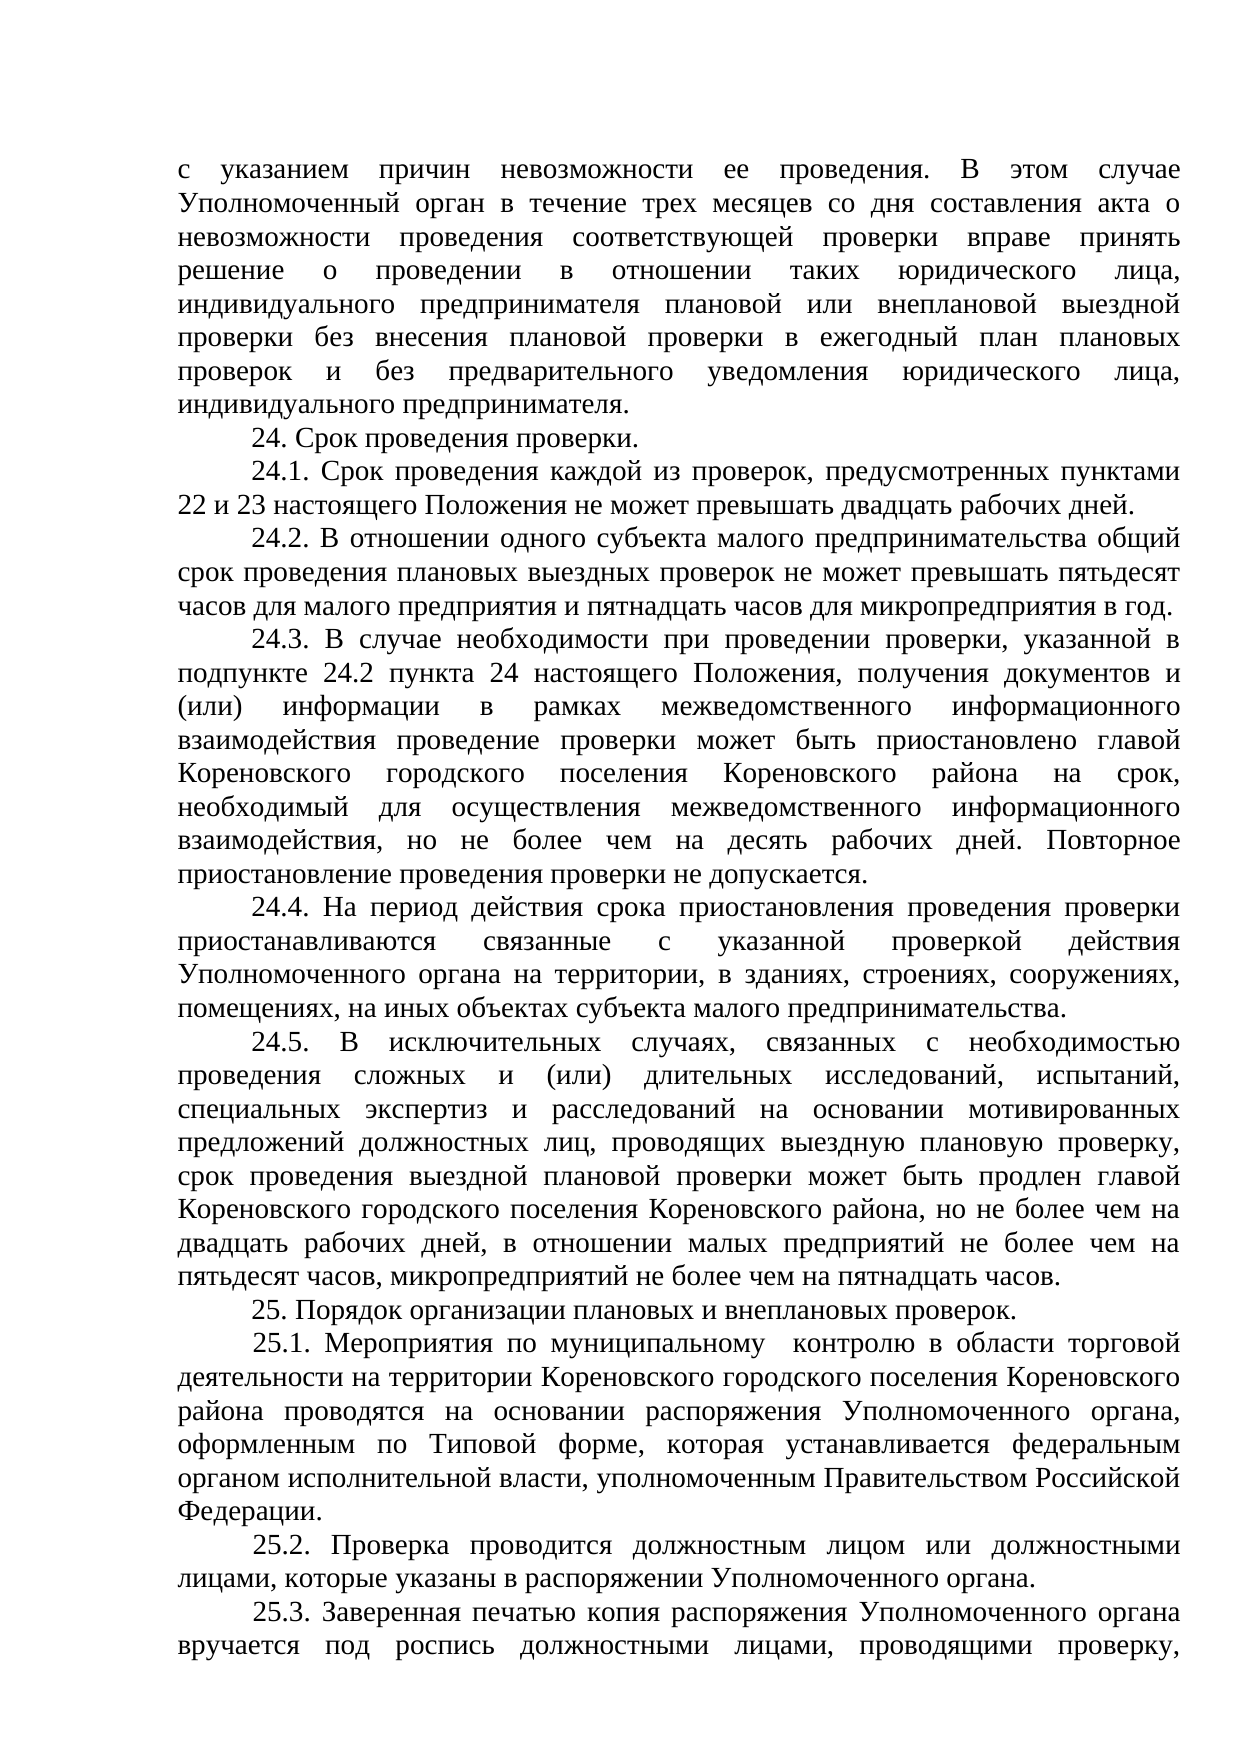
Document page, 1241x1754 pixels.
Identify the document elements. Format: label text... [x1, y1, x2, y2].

text 25.2. Проверка проводится должностным лицом или должностными лицами, которые указаны в распоряжении Уполномоченного органа. [177, 1527, 1181, 1594]
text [177, 152, 1181, 420]
text 24.4. На период действия срока приостановления проведения проверки приостанавливаются связанные с указанной проверкой действия Уполномоченного органа на территории, в зданиях, строениях, сооружениях, помещениях, на иных объектах субъекта малого предпринимательства. [177, 889, 1181, 1024]
text 24.1. Срок проведения каждой из проверок, предусмотренных пунктами 22 и 23 настоящего Положения не может превышать двадцать рабочих дней. [177, 453, 1181, 521]
text 25.1. Мероприятия по муниципальному контролю в области торговой деятельности на территории Кореновского городского поселения Кореновского района проводятся на основании распоряжения Уполномоченного органа, оформленным по Типовой форме, которая устанавливается федеральным органом исполнительной власти, уполномоченным Правительством Российской Федерации. [177, 1326, 1181, 1527]
text 24.3. В случае необходимости при проведении проверки, указанной в подпункте 24.2 пункта 24 настоящего Положения, получения документов и (или) информации в рамках межведомственного информационного взаимодействия проведение проверки может быть приостановлено главой Кореновского городского поселения Кореновского района на срок, необходимый для осуществления межведомственного информационного взаимодействия, но не более чем на десять рабочих дней. Повторное приостановление проведения проверки не допускается. [177, 621, 1181, 889]
text 24.5. В исключительных случаях, связанных с необходимостью проведения сложных и (или) длительных исследований, испытаний, специальных экспертиз и расследований на основании мотивированных предложений должностных лиц, проводящих выездную плановую проверку, срок проведения выездной плановой проверки может быть продлен главой Кореновского городского поселения Кореновского района, но не более чем на двадцать рабочих дней, в отношении малых предприятий не более чем на пятьдесят часов, микропредприятий не более чем на пятнадцать часов. [177, 1024, 1181, 1292]
text 24.2. В отношении одного субъекта малого предпринимательства общий срок проведения плановых выездных проверок не может превышать пятьдесят часов для малого предприятия и пятнадцать часов для микропредприятия в год. [177, 521, 1181, 621]
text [177, 1594, 1181, 1661]
text 24. Срок проведения проверки. [177, 420, 1181, 453]
text 25. Порядок организации плановых и внеплановых проверок. [177, 1292, 1181, 1326]
